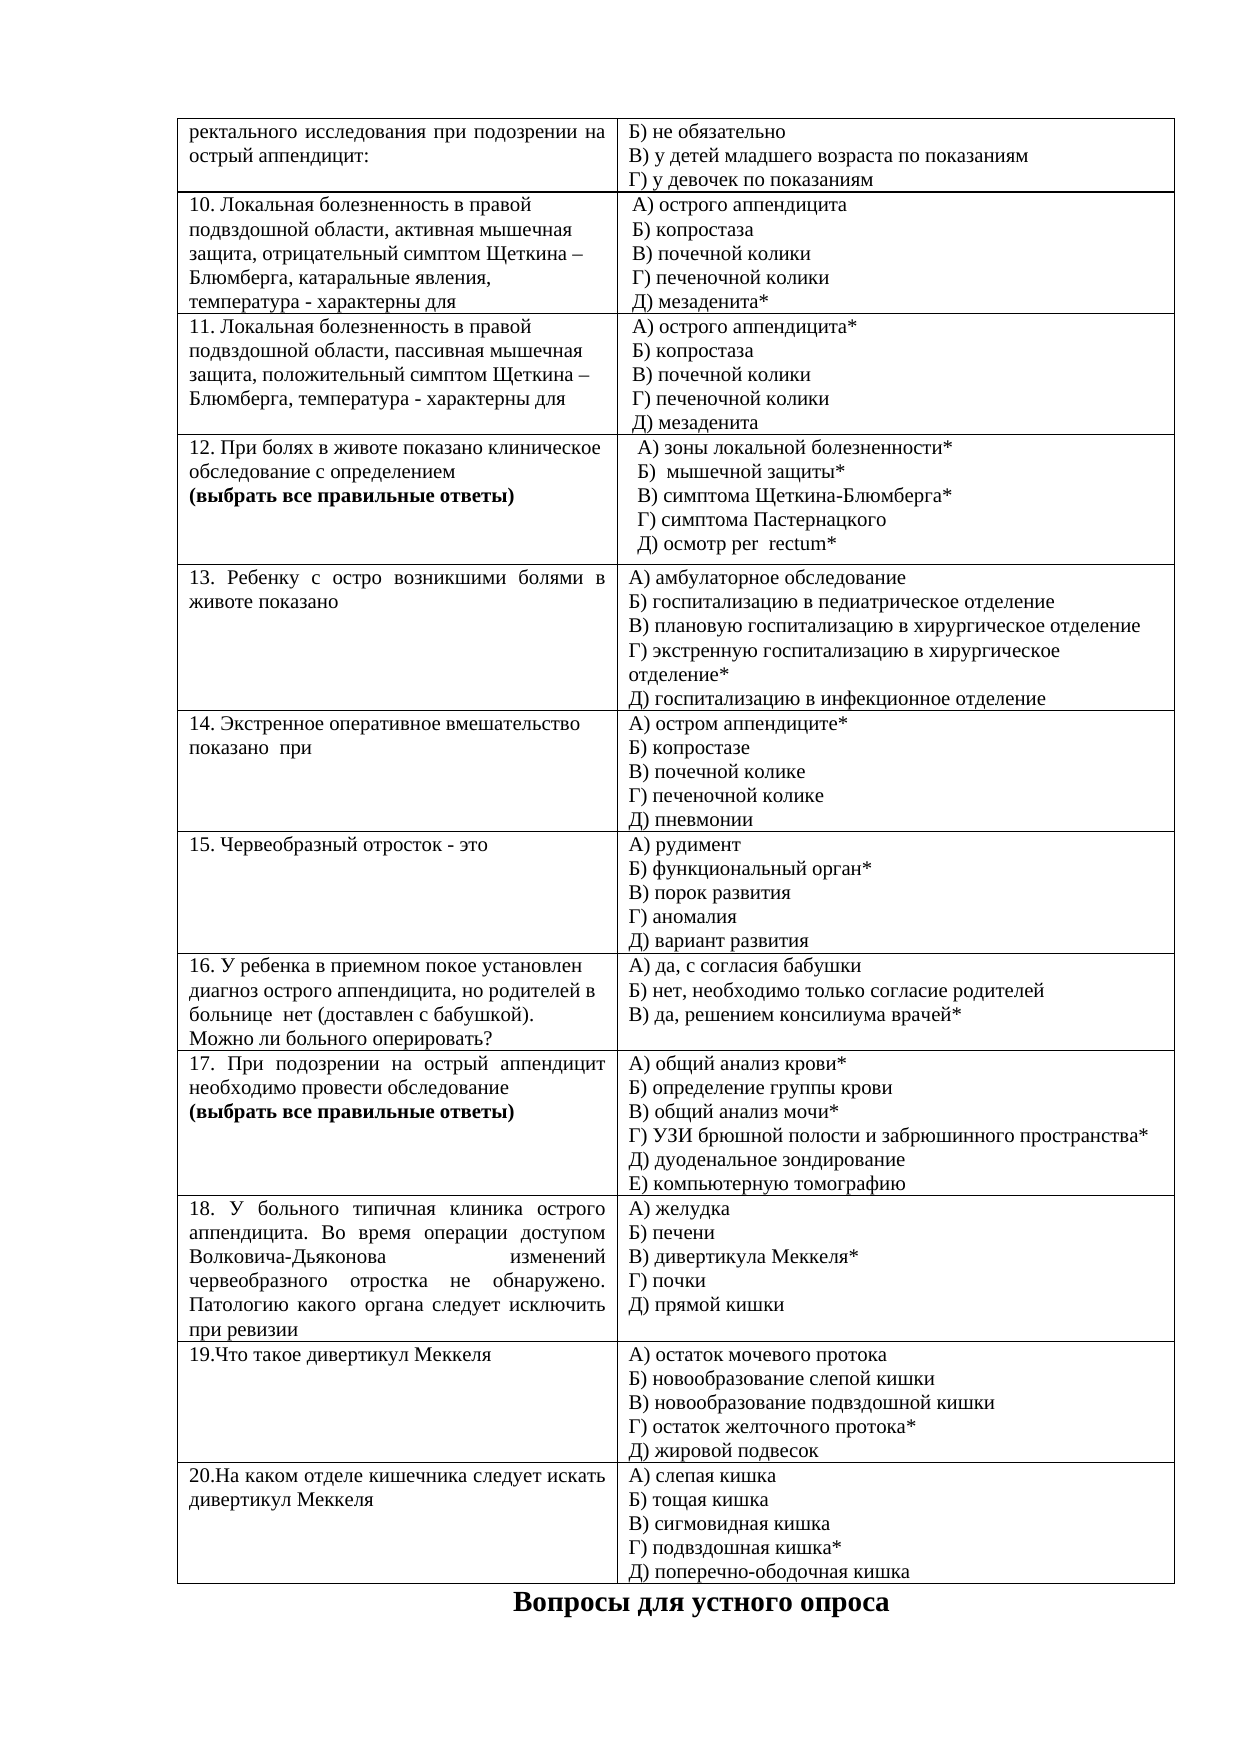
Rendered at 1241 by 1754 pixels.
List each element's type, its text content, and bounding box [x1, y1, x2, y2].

table_cell А) рудимент Б) функциональный орган* В) порок развития Г) аномалия Д) вариант развития [618, 832, 1174, 952]
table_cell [178, 119, 617, 191]
table_cell А) желудка Б) печени В) дивертикула Меккеля* Г) почки Д) прямой кишки [618, 1196, 1174, 1341]
table_cell 12. При болях в животе показано клиническое обследование с определением (выбрать все правильные ответы) [178, 435, 617, 564]
table_cell А) общий анализ крови* Б) определение группы крови В) общий анализ мочи* Г) УЗИ брюшной полости и забрюшинного пространства* Д) дуоденальное зондирование Е) компьютерную томографию [618, 1051, 1174, 1195]
table_cell 20.На каком отделе кишечника следует искать дивертикул Меккеля [178, 1463, 617, 1583]
table_cell 18. У больного типичная клиника острого аппендицита. Во время операции доступом Волковича-Дьяконова изменений червеобразного отростка не обнаружено. Патологию какого органа следует исключить при ревизии [178, 1196, 617, 1341]
table_cell А) слепая кишка Б) тощая кишка В) сигмовидная кишка Г) подвздошная кишка* Д) поперечно-ободочная кишка [618, 1463, 1174, 1583]
table_cell 10. Локальная болезненность в правой подвздошной области, активная мышечная защита, отрицательный симптом Щеткина –Блюмберга, катаральные явления, температура - характерны для [178, 193, 617, 313]
table_cell 16. У ребенка в приемном покое установлен диагноз острого аппендицита, но родителей в больнице нет (доставлен с бабушкой). Можно ли больного оперировать? [178, 954, 617, 1050]
table_cell 15. Червеобразный отросток - это [178, 832, 617, 952]
table_cell А) острого аппендицита Б) копростаза В) почечной колики Г) печеночной колики Д) мезаденита* [618, 193, 1174, 313]
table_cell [618, 119, 1174, 191]
table_cell А) острого аппендицита* Б) копростаза В) почечной колики Г) печеночной колики Д) мезаденита [618, 314, 1174, 434]
table_cell 19.Что такое дивертикул Меккеля [178, 1342, 617, 1462]
table_cell 11. Локальная болезненность в правой подвздошной области, пассивная мышечная защита, положительный симптом Щеткина –Блюмберга, температура - характерны для [178, 314, 617, 434]
table_cell 17. При подозрении на острый аппендицит необходимо провести обследование (выбрать все правильные ответы) [178, 1051, 617, 1195]
table_cell А) да, с согласия бабушки Б) нет, необходимо только согласие родителей В) да, решением консилиума врачей* [618, 954, 1174, 1050]
text Вопросы для устного опроса [177, 1584, 1152, 1618]
table_cell 14. Экстренное оперативное вмешательство показано при [178, 711, 617, 831]
table_cell А) остаток мочевого протока Б) новообразование слепой кишки В) новообразование подвздошной кишки Г) остаток желточного протока* Д) жировой подвесок [618, 1342, 1174, 1462]
table_cell 13. Ребенку с остро возникшими болями в животе показано [178, 565, 617, 710]
table_cell А) амбулаторное обследование Б) госпитализацию в педиатрическое отделение В) плановую госпитализацию в хирургическое отделение Г) экстренную госпитализацию в хирургическое отделение* Д) госпитализацию в инфекционное отделение [618, 565, 1174, 710]
table_cell А) остром аппендиците* Б) копростазе В) почечной колике Г) печеночной колике Д) пневмонии [618, 711, 1174, 831]
table_cell А) зоны локальной болезненности* Б) мышечной защиты* В) симптома Щеткина-Блюмберга* Г) симптома Пастернацкого Д) осмотр per rectum* [618, 435, 1174, 564]
